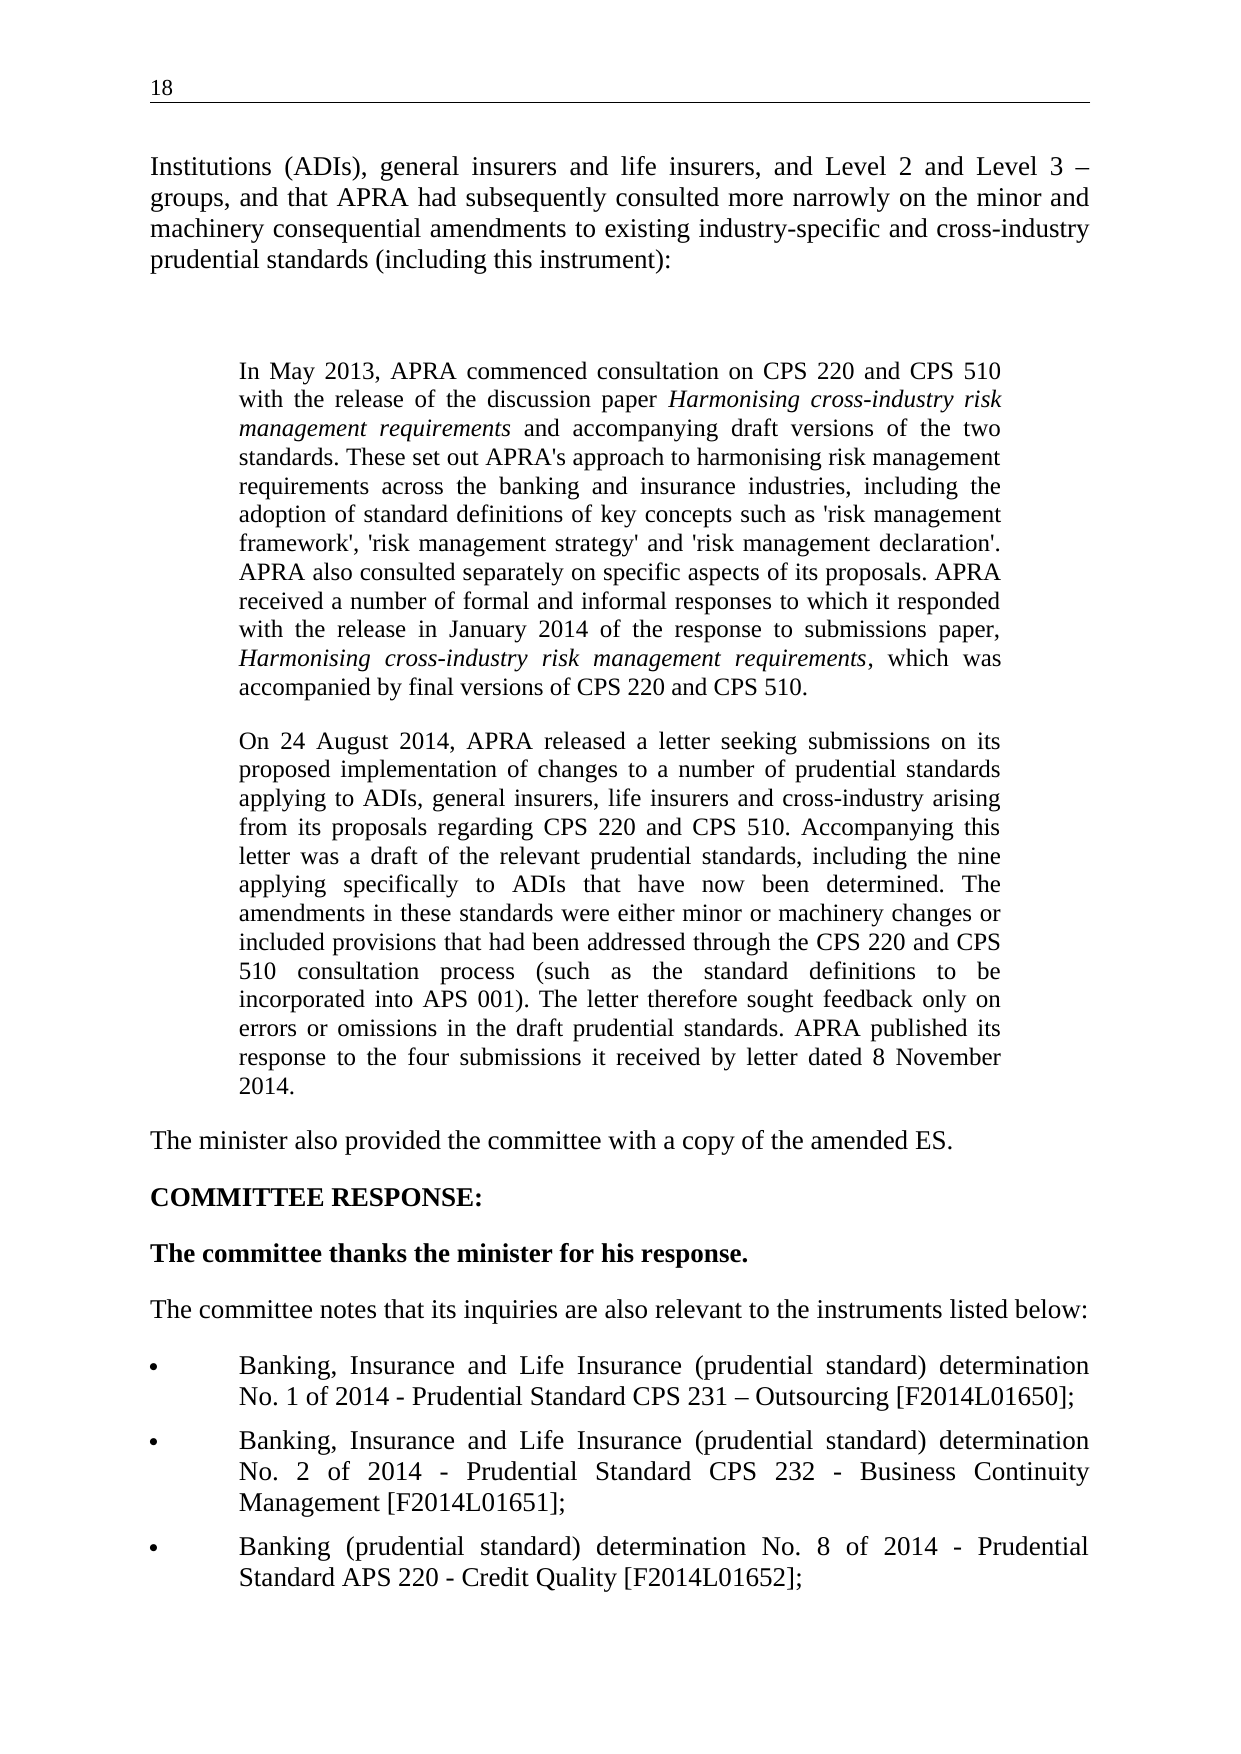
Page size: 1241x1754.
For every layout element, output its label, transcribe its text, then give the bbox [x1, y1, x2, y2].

text Banking, Insurance and Life Insurance (prudential standard) determination No. 2 of 2014 - Prudential Standard CPS 232 - Business Continuity Management [F2014L01651]; [150, 1424, 1090, 1517]
list COMMITTEE RESPONSE: [150, 1181, 1090, 1212]
list The committee notes that its inquiries are also relevant to the instruments listed below: [150, 1293, 1090, 1324]
text Banking (prudential standard) determination No. 8 of 2014 - Prudential Standard APS 220 - Credit Quality [F2014L01652]; [150, 1530, 1090, 1592]
text On 24 August 2014, APRA released a letter seeking submissions on its proposed implementation of changes to a number of prudential standards applying to ADIs, general insurers, life insurers and cross-industry arising from its proposals regarding CPS 220 and CPS 510. Accompanying this letter was a draft of the relevant prudential standards, including the nine applying specifically to ADIs that have now been determined. The amendments in these standards were either minor or machinery changes or included provisions that had been addressed through the CPS 220 and CPS 510 consultation process (such as the standard definitions to be incorporated into APS 001). The letter therefore sought feedback only on errors or omissions in the draft prudential standards. APRA published its response to the four submissions it received by letter dated 8 November 2014. [239, 726, 1002, 1099]
text In May 2013, APRA commenced consultation on CPS 220 and CPS 510 with the release of the discussion paper Harmonising cross-industry risk management requirements and accompanying draft versions of the two standards. These set out APRA's approach to harmonising risk management requirements across the banking and insurance industries, including the adoption of standard definitions of key concepts such as 'risk management framework', 'risk management strategy' and 'risk management declaration'. APRA also consulted separately on specific aspects of its proposals. APRA received a number of formal and informal responses to which it responded with the release in January 2014 of the response to submissions paper, Harmonising cross-industry risk management requirements, which was accompanied by final versions of CPS 220 and CPS 510. [239, 356, 1002, 701]
text Banking, Insurance and Life Insurance (prudential standard) determination No. 1 of 2014 - Prudential Standard CPS 231 – Outsourcing [F2014L01650]; [150, 1349, 1090, 1411]
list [150, 150, 1090, 274]
list The committee thanks the minister for his response. [150, 1237, 1090, 1268]
text The minister also provided the committee with a copy of the amended ES. [150, 1124, 1090, 1156]
